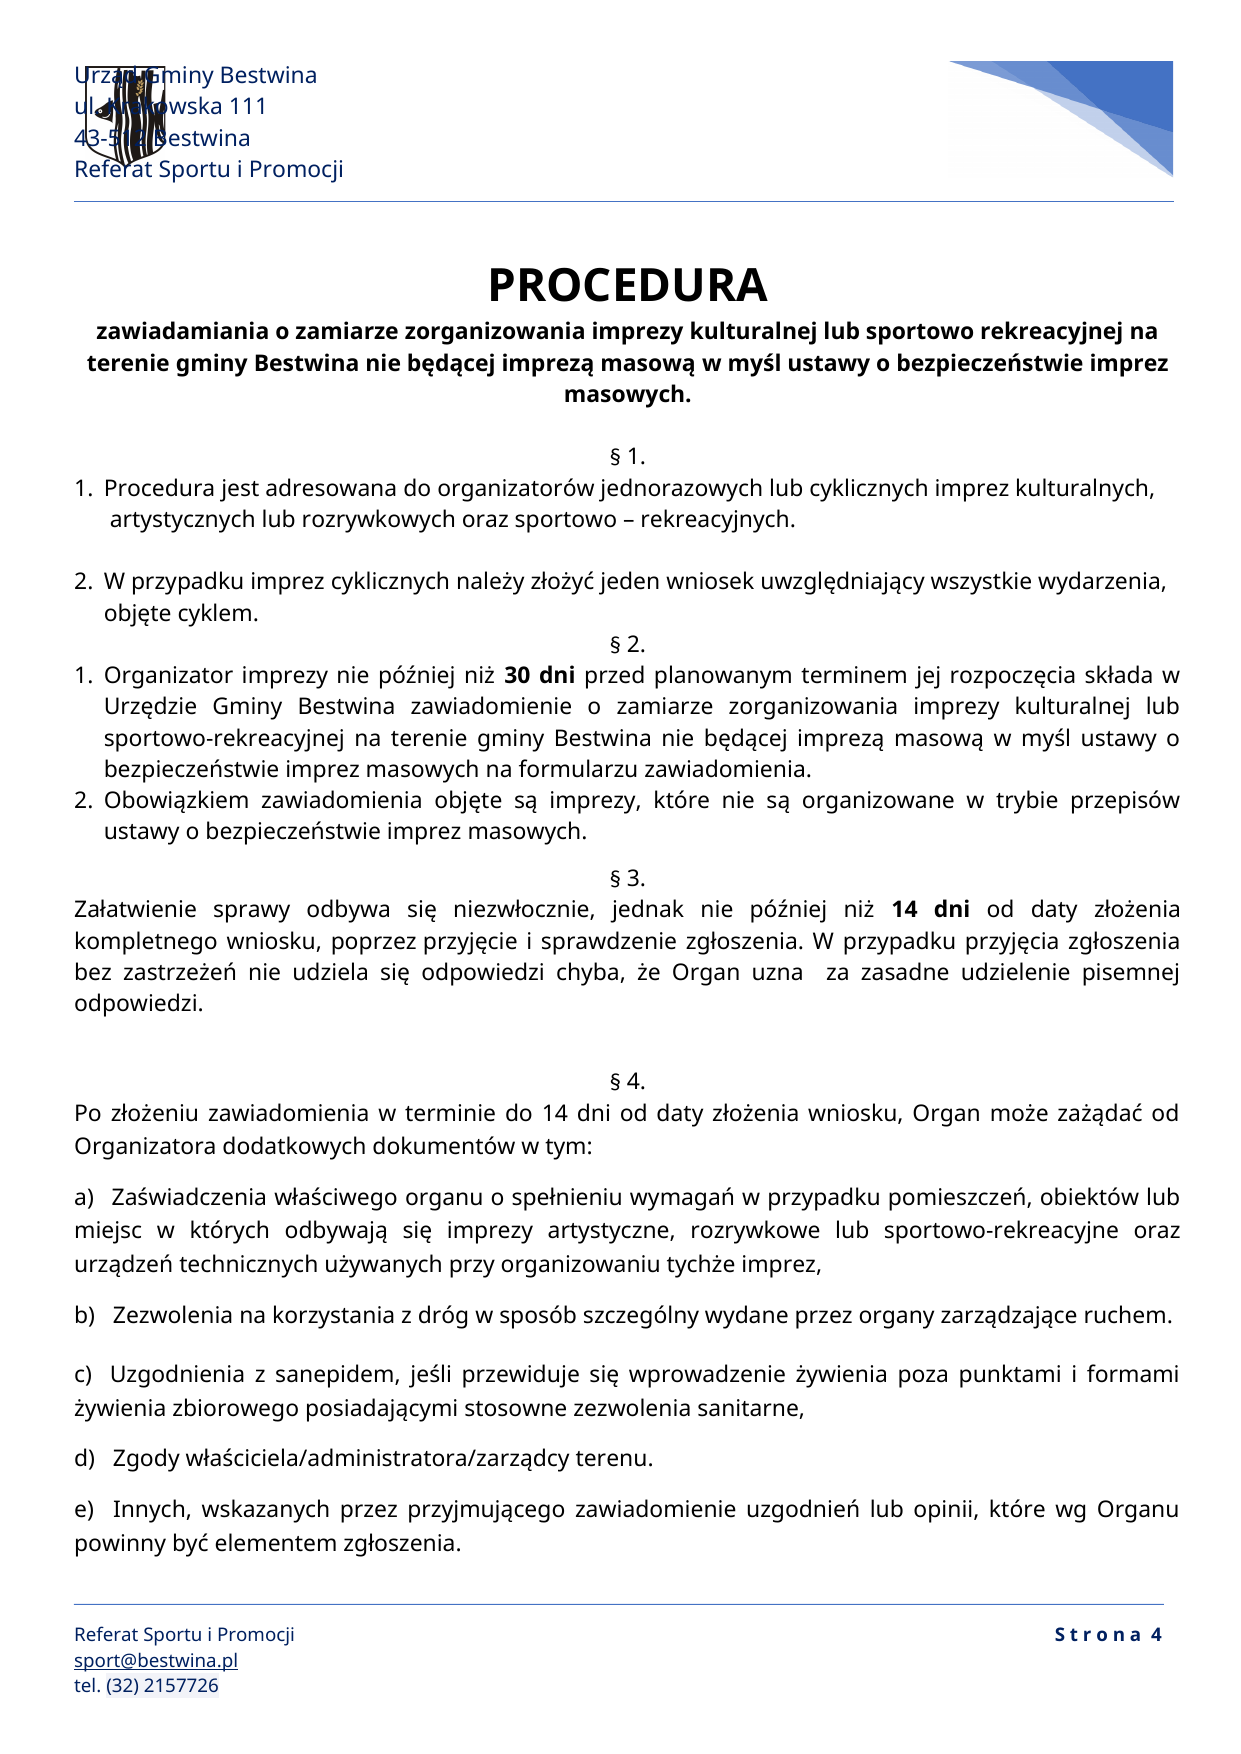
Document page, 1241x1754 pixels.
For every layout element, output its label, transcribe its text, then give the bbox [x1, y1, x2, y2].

text a) Zaświadczenia właściwego organu o spełnieniu wymagań w przypadku pomieszczeń, obiektów lub miejsc w których odbywają się imprezy artystyczne, rozrywkowe lub sportowo-rekreacyjne oraz urządzeń technicznych używanych przy organizowaniu tychże imprez, [74, 1181, 1181, 1279]
picture [157, 103, 165, 113]
text Załatwienie sprawy odbywa się niezwłocznie, jednak nie później niż 14 dni od daty złożenia kompletnego wniosku, poprzez przyjęcie i sprawdzenie zgłoszenia. W przypadku przyjęcia zgłoszenia bez zastrzeżeń nie udziela się odpowiedzi chyba, że Organ uzna za zasadne udzielenie pisemnej odpowiedzi. [74, 893, 1181, 1018]
text § 3. [74, 862, 1181, 893]
text d) Zgody właściciela/administratora/zarządcy terenu. [74, 1442, 1181, 1474]
list W przypadku imprez cyklicznych należy złożyć jeden wniosek uwzględniający wszystkie wydarzenia, objęte cyklem. [74, 565, 1181, 628]
list Obowiązkiem zawiadomienia objęte są imprezy, które nie są organizowane w trybie przepisów ustawy o bezpieczeństwie imprez masowych. [74, 784, 1181, 846]
text Po złożeniu zawiadomienia w terminie do 14 dni od daty złożenia wniosku, Organ może zażądać od Organizatora dodatkowych dokumentów w tym: [74, 1096, 1181, 1161]
text b) Zezwolenia na korzystania z dróg w sposób szczególny wydane przez organy zarządzające ruchem. [74, 1298, 1181, 1330]
text PROCEDURA [74, 253, 1181, 315]
picture [156, 138, 163, 144]
text e) Innych, wskazanych przez przyjmującego zawiadomienie uzgodnień lub opinii, które wg Organu powinny być elementem zgłoszenia. [74, 1493, 1181, 1558]
picture [85, 66, 166, 169]
list Procedura jest adresowana do organizatorów jednorazowych lub cyklicznych imprez kulturalnych, [74, 471, 1181, 503]
picture [948, 61, 1174, 178]
text zawiadamiania o zamiarze zorganizowania imprezy kulturalnej lub sportowo rekreacyjnej na terenie gminy Bestwina nie będącej imprezą masową w myśl ustawy o bezpieczeństwie imprez masowych. [74, 315, 1181, 409]
picture [126, 72, 133, 82]
text § 4. [74, 1065, 1181, 1096]
text c) Uzgodnienia z sanepidem, jeśli przewiduje się wprowadzenie żywienia poza punktami i formami żywienia zbiorowego posiadającymi stosowne zezwolenia sanitarne, [74, 1358, 1181, 1423]
list Organizator imprezy nie później niż 30 dni przed planowanym terminem jej rozpoczęcia składa w Urzędzie Gminy Bestwina zawiadomienie o zamiarze zorganizowania imprezy kulturalnej lub sportowo-rekreacyjnej na terenie gminy Bestwina nie będącej imprezą masową w myśl ustawy o bezpieczeństwie imprez masowych na formularzu zawiadomienia. [74, 659, 1181, 784]
text artystycznych lub rozrywkowych oraz sportowo – rekreacyjnych. [74, 503, 1181, 534]
text § 2. [74, 628, 1181, 659]
picture [156, 131, 163, 137]
text § 1. [74, 409, 1181, 471]
